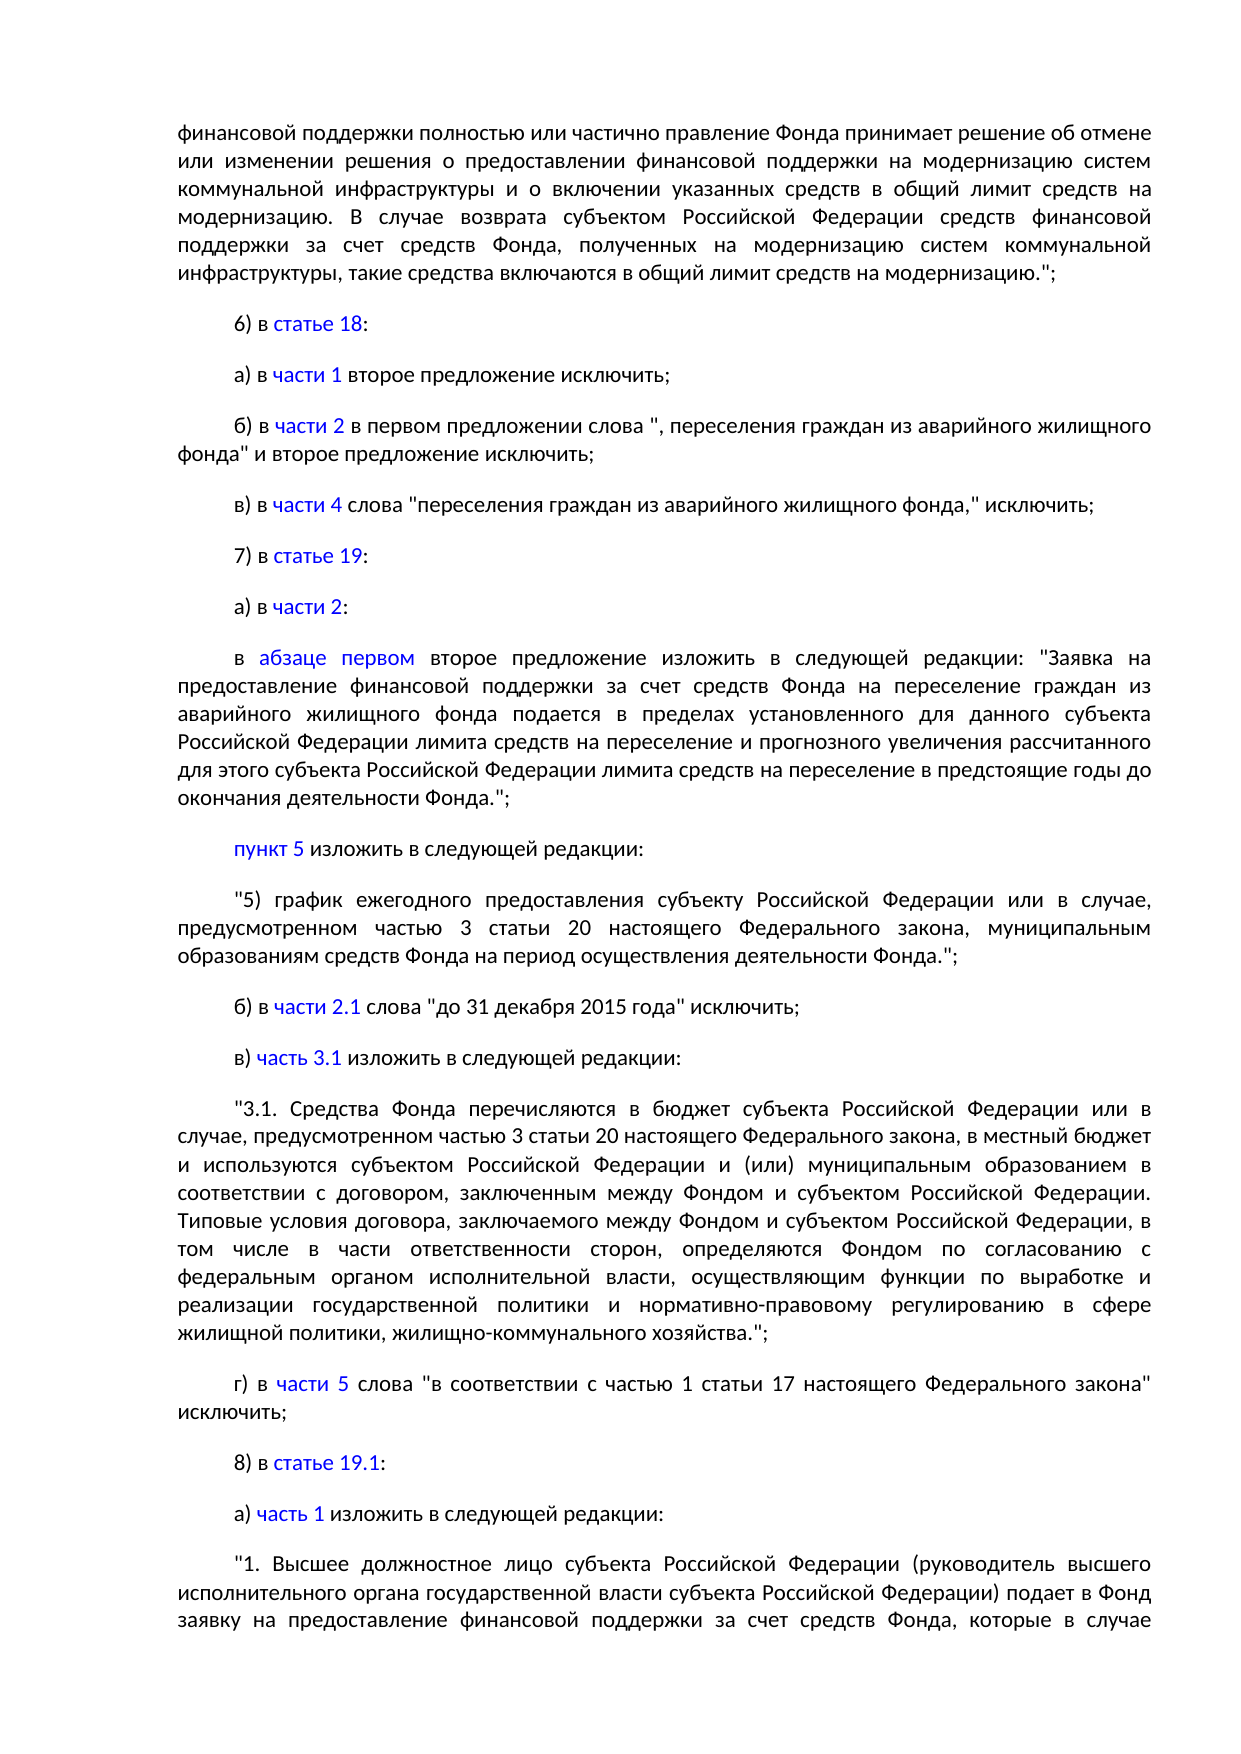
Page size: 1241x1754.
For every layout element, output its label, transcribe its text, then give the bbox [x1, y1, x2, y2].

text а) в части 1 второе предложение исключить; [177, 360, 1152, 388]
text б) в части 2 в первом предложении слова ", переселения граждан из аварийного жилищного фонда" и второе предложение исключить; [177, 411, 1152, 467]
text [177, 118, 1152, 286]
text в абзаце первом второе предложение изложить в следующей редакции: "Заявка на предоставление финансовой поддержки за счет средств Фонда на переселение граждан из аварийного жилищного фонда подается в пределах установленного для данного субъекта Российской Федерации лимита средств на переселение и прогнозного увеличения рассчитанного для этого субъекта Российской Федерации лимита средств на переселение в предстоящие годы до окончания деятельности Фонда."; [177, 643, 1152, 811]
text в) часть 3.1 изложить в следующей редакции: [177, 1043, 1152, 1071]
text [177, 1549, 1152, 1634]
text г) в части 5 слова "в соответствии с частью 1 статьи 17 настоящего Федерального закона" исключить; [177, 1369, 1152, 1425]
text "5) график ежегодного предоставления субъекту Российской Федерации или в случае, предусмотренном частью 3 статьи 20 настоящего Федерального закона, муниципальным образованиям средств Фонда на период осуществления деятельности Фонда."; [177, 885, 1152, 969]
text 6) в статье 18: [177, 309, 1152, 337]
text а) часть 1 изложить в следующей редакции: [177, 1499, 1152, 1527]
text б) в части 2.1 слова "до 31 декабря 2015 года" исключить; [177, 992, 1152, 1020]
text "3.1. Средства Фонда перечисляются в бюджет субъекта Российской Федерации или в случае, предусмотренном частью 3 статьи 20 настоящего Федерального закона, в местный бюджет и используются субъектом Российской Федерации и (или) муниципальным образованием в соответствии с договором, заключенным между Фондом и субъектом Российской Федерации. Типовые условия договора, заключаемого между Фондом и субъектом Российской Федерации, в том числе в части ответственности сторон, определяются Фондом по согласованию с федеральным органом исполнительной власти, осуществляющим функции по выработке и реализации государственной политики и нормативно-правовому регулированию в сфере жилищной политики, жилищно-коммунального хозяйства."; [177, 1094, 1152, 1346]
text а) в части 2: [177, 592, 1152, 620]
text в) в части 4 слова "переселения граждан из аварийного жилищного фонда," исключить; [177, 490, 1152, 518]
text пункт 5 изложить в следующей редакции: [177, 834, 1152, 862]
text 7) в статье 19: [177, 541, 1152, 569]
text 8) в статье 19.1: [177, 1448, 1152, 1476]
